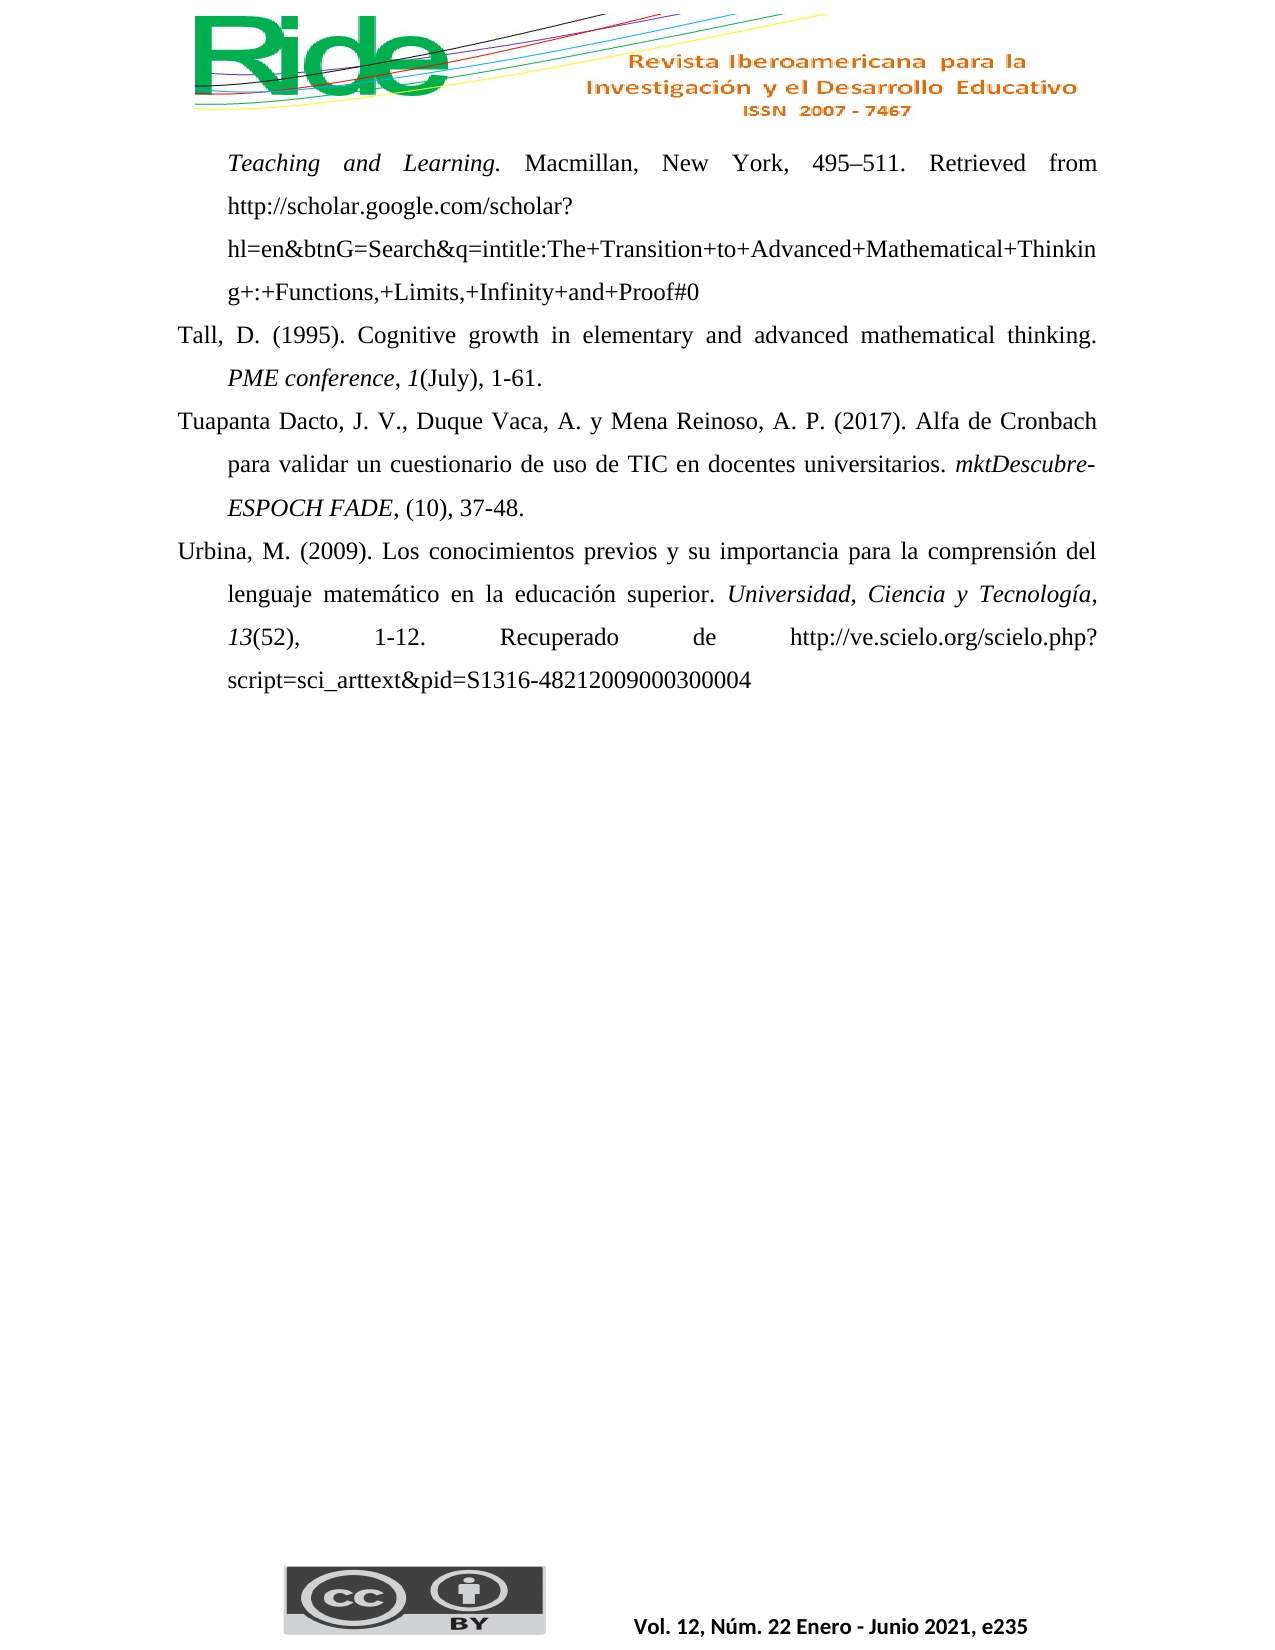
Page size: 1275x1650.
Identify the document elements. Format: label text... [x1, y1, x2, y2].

text Urbina, M. (2009). Los conocimientos previos y su importancia para la comprensión del lenguaje matemático en la educación superior. Universidad, Ciencia y Tecnología, 13(52), 1-12. Recuperado de http://ve.scielo.org/scielo.php?script=sci_arttext&pid=S1316-48212009000300004 [177, 536, 1098, 694]
text Tall, D. (1995). Cognitive growth in elementary and advanced mathematical thinking. PME conference, 1(July), 1-61. [177, 320, 1098, 392]
picture [194, 14, 1080, 119]
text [177, 148, 1098, 306]
picture [283, 1566, 546, 1635]
text Tuapanta Dacto, J. V., Duque Vaca, A. y Mena Reinoso, A. P. (2017). Alfa de Cronbach para validar un cuestionario de uso de TIC en docentes universitarios. mktDescubre-ESPOCH FADE, (10), 37-48. [177, 406, 1098, 521]
